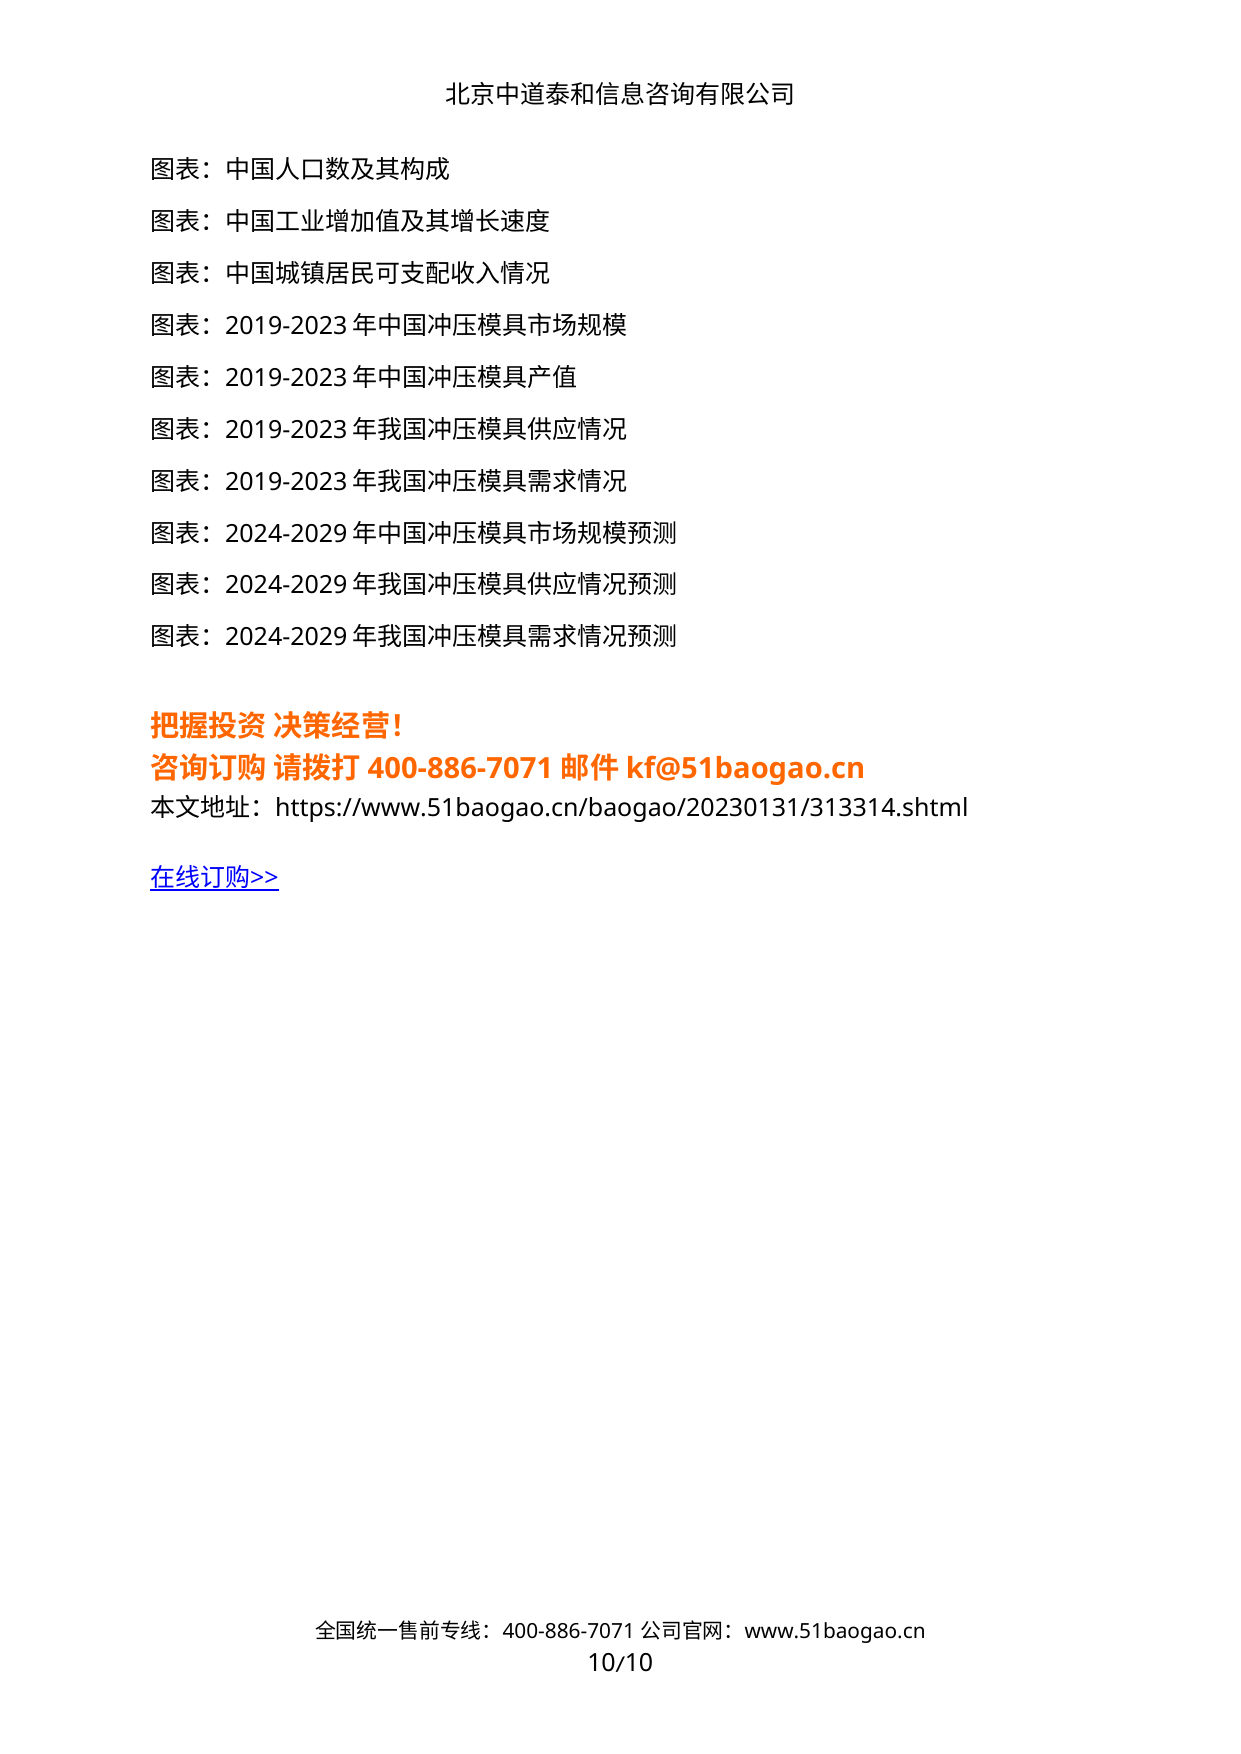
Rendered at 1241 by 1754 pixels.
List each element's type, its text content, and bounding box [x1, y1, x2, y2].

text 图表：2024-2029年中国冲压模具市场规模预测 [150, 513, 1090, 549]
text 图表：2019-2023年中国冲压模具产值 [150, 357, 1090, 394]
text 图表：中国人口数及其构成 [150, 150, 1090, 186]
text 图表：2024-2029年我国冲压模具需求情况预测 [150, 617, 1090, 653]
text 图表：2019-2023年中国冲压模具市场规模 [150, 306, 1090, 342]
text 把握投资 决策经营！咨询订购 请拨打 400-886-7071 邮件 kf@51baogao.cn本文地址：https://www.51baogao.cn/baogao/20230131/313314.shtml [150, 669, 1090, 824]
text 图表：2019-2023年我国冲压模具需求情况 [150, 461, 1090, 497]
text 图表：2019-2023年我国冲压模具供应情况 [150, 409, 1090, 446]
text 图表：2024-2029年我国冲压模具供应情况预测 [150, 565, 1090, 601]
text 图表：中国城镇居民可支配收入情况 [150, 254, 1090, 290]
text 图表：中国工业增加值及其增长速度 [150, 202, 1090, 238]
text 在线订购>> [150, 824, 1090, 894]
